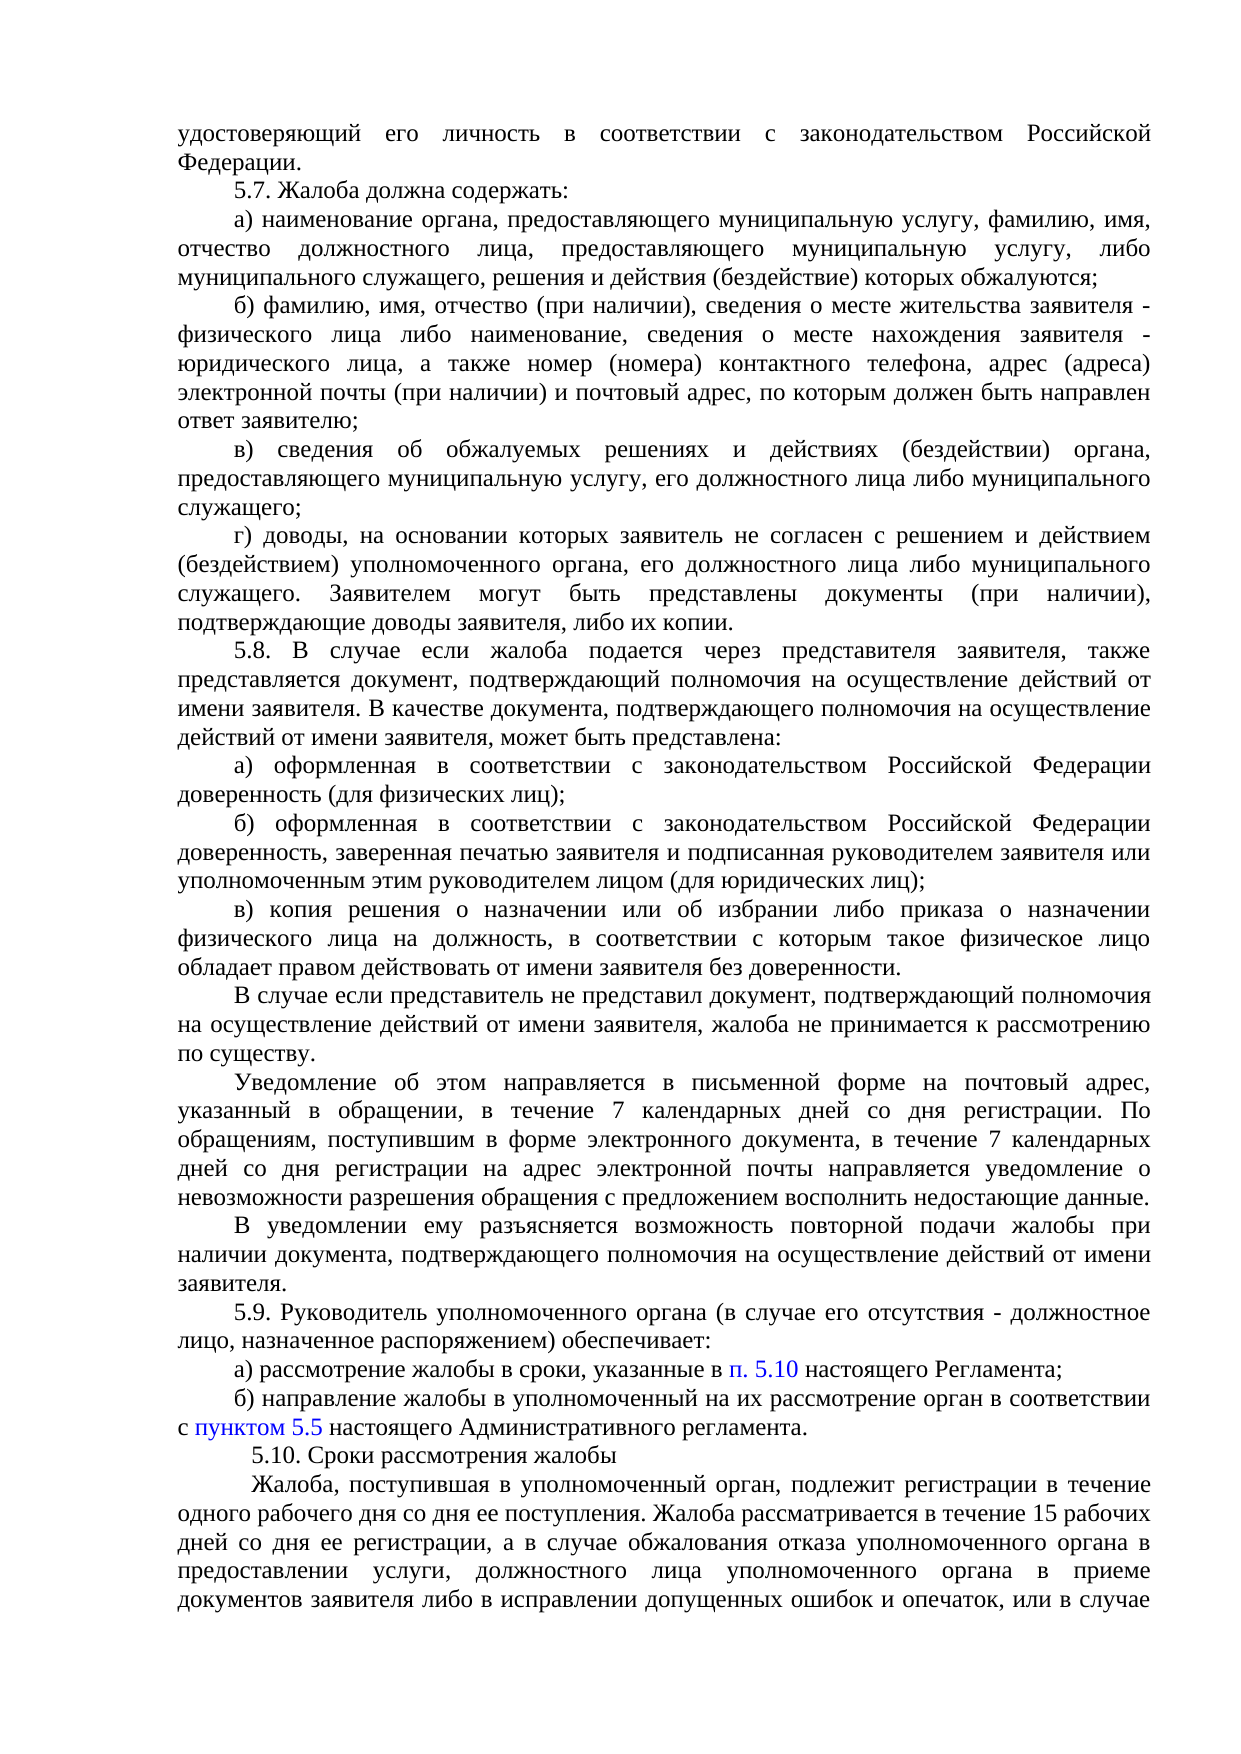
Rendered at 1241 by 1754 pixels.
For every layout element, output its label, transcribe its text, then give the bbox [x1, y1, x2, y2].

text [177, 1469, 1152, 1613]
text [177, 118, 1152, 176]
text а) оформленная в соответствии с законодательством Российской Федерации доверенность (для физических лиц); [177, 751, 1152, 808]
text б) оформленная в соответствии с законодательством Российской Федерации доверенность, заверенная печатью заявителя и подписанная руководителем заявителя или уполномоченным этим руководителем лицом (для юридических лиц); [177, 808, 1152, 894]
text в) сведения об обжалуемых решениях и действиях (бездействии) органа, предоставляющего муниципальную услугу, его должностного лица либо муниципального служащего; [177, 434, 1152, 521]
text а) наименование органа, предоставляющего муниципальную услугу, фамилию, имя, отчество должностного лица, предоставляющего муниципальную услугу, либо муниципального служащего, решения и действия (бездействие) которых обжалуются; [177, 204, 1152, 291]
text 5.8. В случае если жалоба подается через представителя заявителя, также представляется документ, подтверждающий полномочия на осуществление действий от имени заявителя. В качестве документа, подтверждающего полномочия на осуществление действий от имени заявителя, может быть представлена: [177, 636, 1152, 751]
text г) доводы, на основании которых заявитель не согласен с решением и действием (бездействием) уполномоченного органа, его должностного лица либо муниципального служащего. Заявителем могут быть представлены документы (при наличии), подтверждающие доводы заявителя, либо их копии. [177, 521, 1152, 636]
text в) копия решения о назначении или об избрании либо приказа о назначении физического лица на должность, в соответствии с которым такое физическое лицо обладает правом действовать от имени заявителя без доверенности. [177, 894, 1152, 981]
text 5.7. Жалоба должна содержать: [177, 176, 1152, 204]
text б) направление жалобы в уполномоченный на их рассмотрение орган в соответствии с пунктом 5.5 настоящего Административного регламента. [177, 1383, 1152, 1441]
text В случае если представитель не представил документ, подтверждающий полномочия на осуществление действий от имени заявителя, жалоба не принимается к рассмотрению по существу. [177, 981, 1152, 1067]
text 5.9. Руководитель уполномоченного органа (в случае его отсутствия - должностное лицо, назначенное распоряжением) обеспечивает: [177, 1297, 1152, 1354]
text б) фамилию, имя, отчество (при наличии), сведения о месте жительства заявителя - физического лица либо наименование, сведения о месте нахождения заявителя - юридического лица, а также номер (номера) контактного телефона, адрес (адреса) электронной почты (при наличии) и почтовый адрес, по которым должен быть направлен ответ заявителю; [177, 291, 1152, 434]
text 5.10. Сроки рассмотрения жалобы [177, 1441, 1152, 1469]
text В уведомлении ему разъясняется возможность повторной подачи жалобы при наличии документа, подтверждающего полномочия на осуществление действий от имени заявителя. [177, 1211, 1152, 1297]
text а) рассмотрение жалобы в сроки, указанные в п. 5.10 настоящего Регламента; [177, 1354, 1152, 1383]
text Уведомление об этом направляется в письменной форме на почтовый адрес, указанный в обращении, в течение 7 календарных дней со дня регистрации. По обращениям, поступившим в форме электронного документа, в течение 7 календарных дней со дня регистрации на адрес электронной почты направляется уведомление о невозможности разрешения обращения с предложением восполнить недостающие данные. [177, 1067, 1152, 1211]
